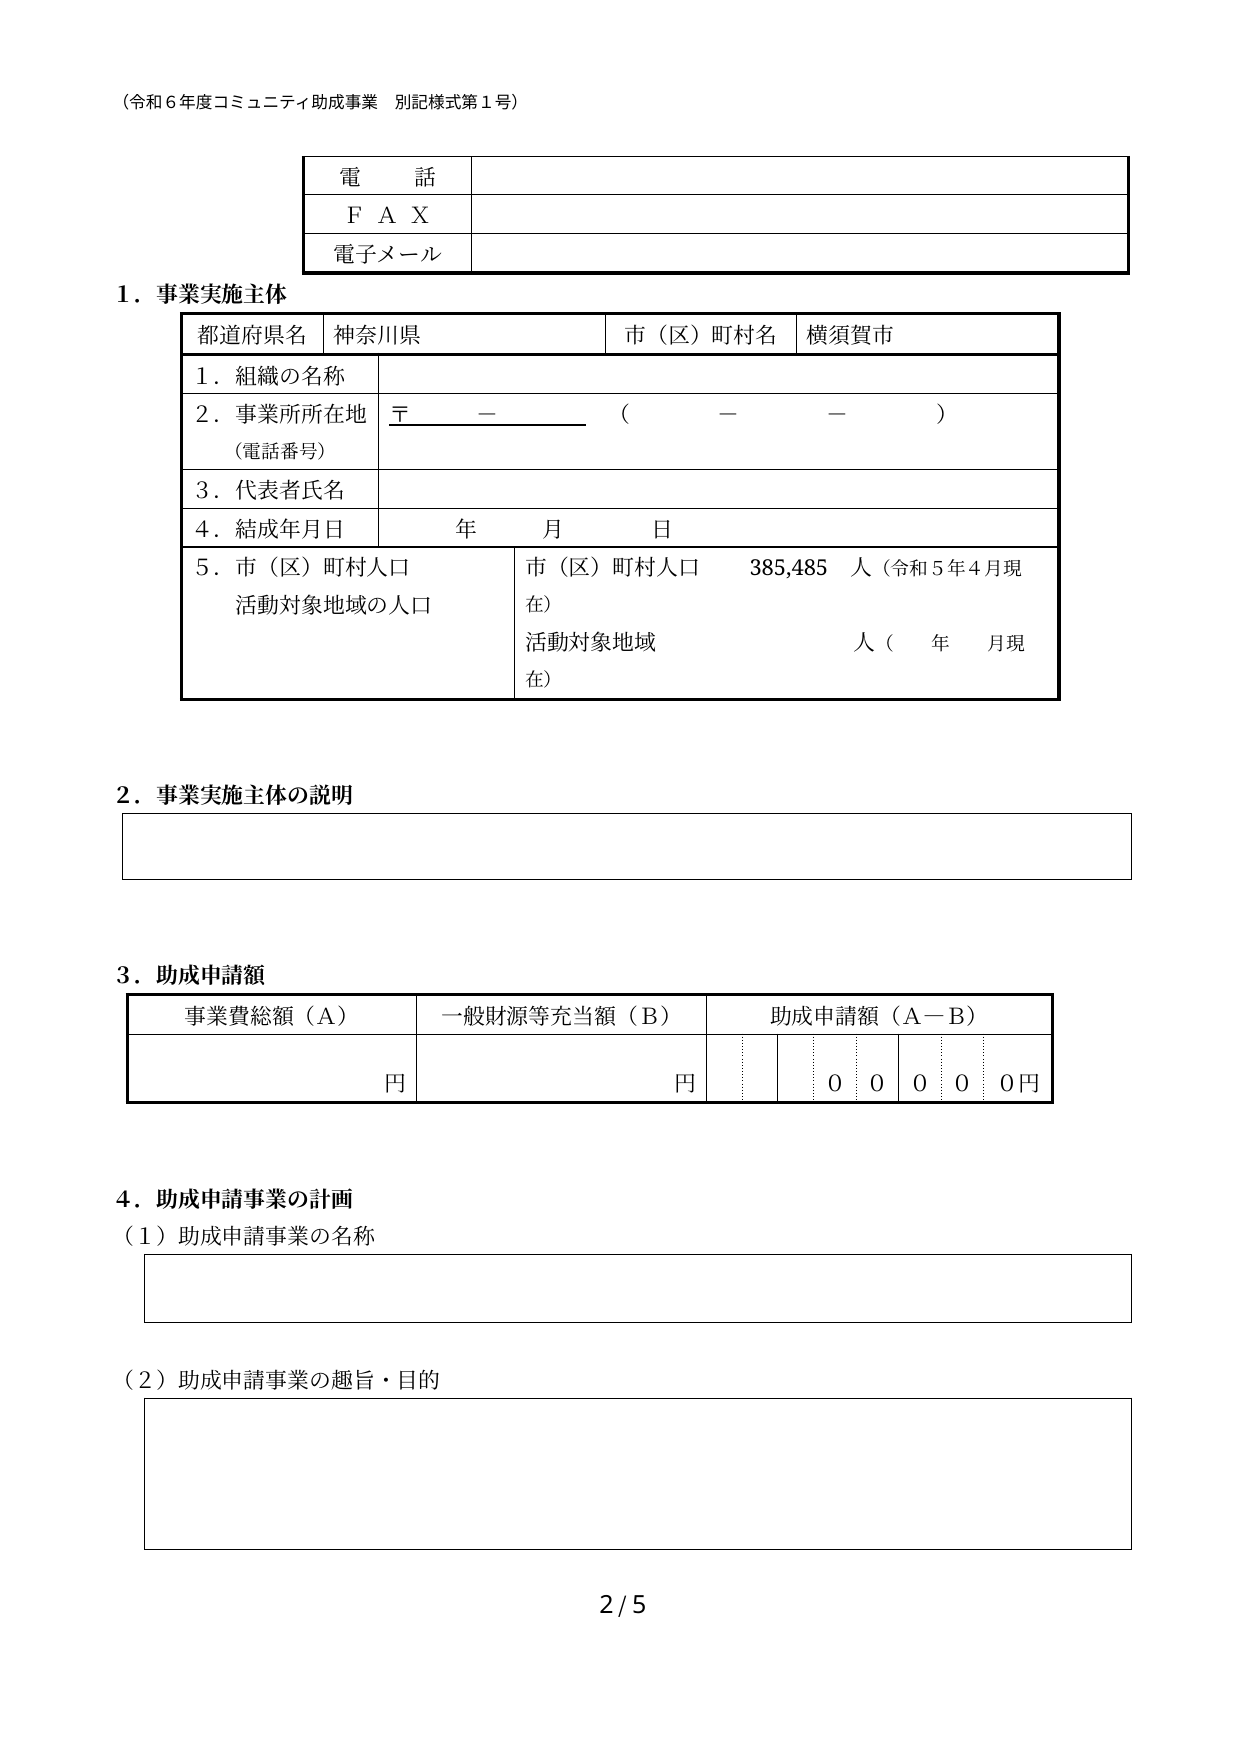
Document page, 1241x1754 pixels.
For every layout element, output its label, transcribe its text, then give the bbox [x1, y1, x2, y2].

table_cell [472, 157, 1127, 194]
table_cell ０ [814, 1035, 856, 1101]
table_header [123, 814, 1131, 879]
text ３．助成申請額 [112, 955, 1128, 993]
table_cell ０ [899, 1035, 941, 1101]
table_cell [379, 356, 1057, 393]
text ４．助成申請事業の計画 [112, 1179, 1128, 1216]
table_header [145, 1255, 1131, 1322]
text （２）助成申請事業の趣旨・目的 [112, 1360, 1128, 1398]
text （１）助成申請事業の名称 [112, 1216, 1128, 1254]
table_header 横須賀市 [797, 315, 1057, 353]
table_header [145, 1399, 1131, 1549]
table_cell ０ [856, 1035, 898, 1101]
table_cell [707, 1035, 742, 1101]
text ２．事業実施主体の説明 [112, 776, 1128, 813]
table_header 都道府県名 [183, 315, 323, 353]
table_cell [742, 1035, 777, 1101]
table_header 神奈川県 [324, 315, 605, 353]
table_cell [379, 470, 1057, 508]
table_cell 円 [417, 1035, 706, 1101]
table_cell 年 月 日 [379, 509, 1057, 546]
table_cell [472, 195, 1127, 233]
table_cell [472, 234, 1127, 271]
table_cell ０円 [984, 1035, 1051, 1101]
table_cell 電 話 [305, 157, 471, 194]
table_cell 市（区）町村人口 385,485 人（令和５年４月現在） 活動対象地域 人（ 年 月現在） [515, 548, 1057, 697]
table_cell １．組織の名称 [183, 356, 378, 393]
table_cell ２．事業所所在地 （電話番号） [183, 394, 378, 469]
text １．事業実施主体 [112, 274, 1128, 312]
table_cell 〒 － （ － － ） [379, 394, 1057, 469]
table_header 市（区）町村名 [606, 315, 796, 353]
table_cell ３．代表者氏名 [183, 470, 378, 508]
table_cell 電子メール [305, 234, 471, 271]
table_header 一般財源等充当額（Ｂ） [417, 996, 706, 1033]
table_cell ４．結成年月日 [183, 509, 378, 546]
table_cell 円 [129, 1035, 416, 1101]
table_header 事業費総額（Ａ） [129, 996, 416, 1033]
table_cell ５．市（区）町村人口 活動対象地域の人口 [183, 548, 514, 697]
table_cell ＦＡＸ [305, 195, 471, 233]
table_header 助成申請額（Ａ―Ｂ） [707, 996, 1051, 1033]
table_cell [778, 1035, 814, 1101]
table_cell ０ [941, 1035, 984, 1101]
